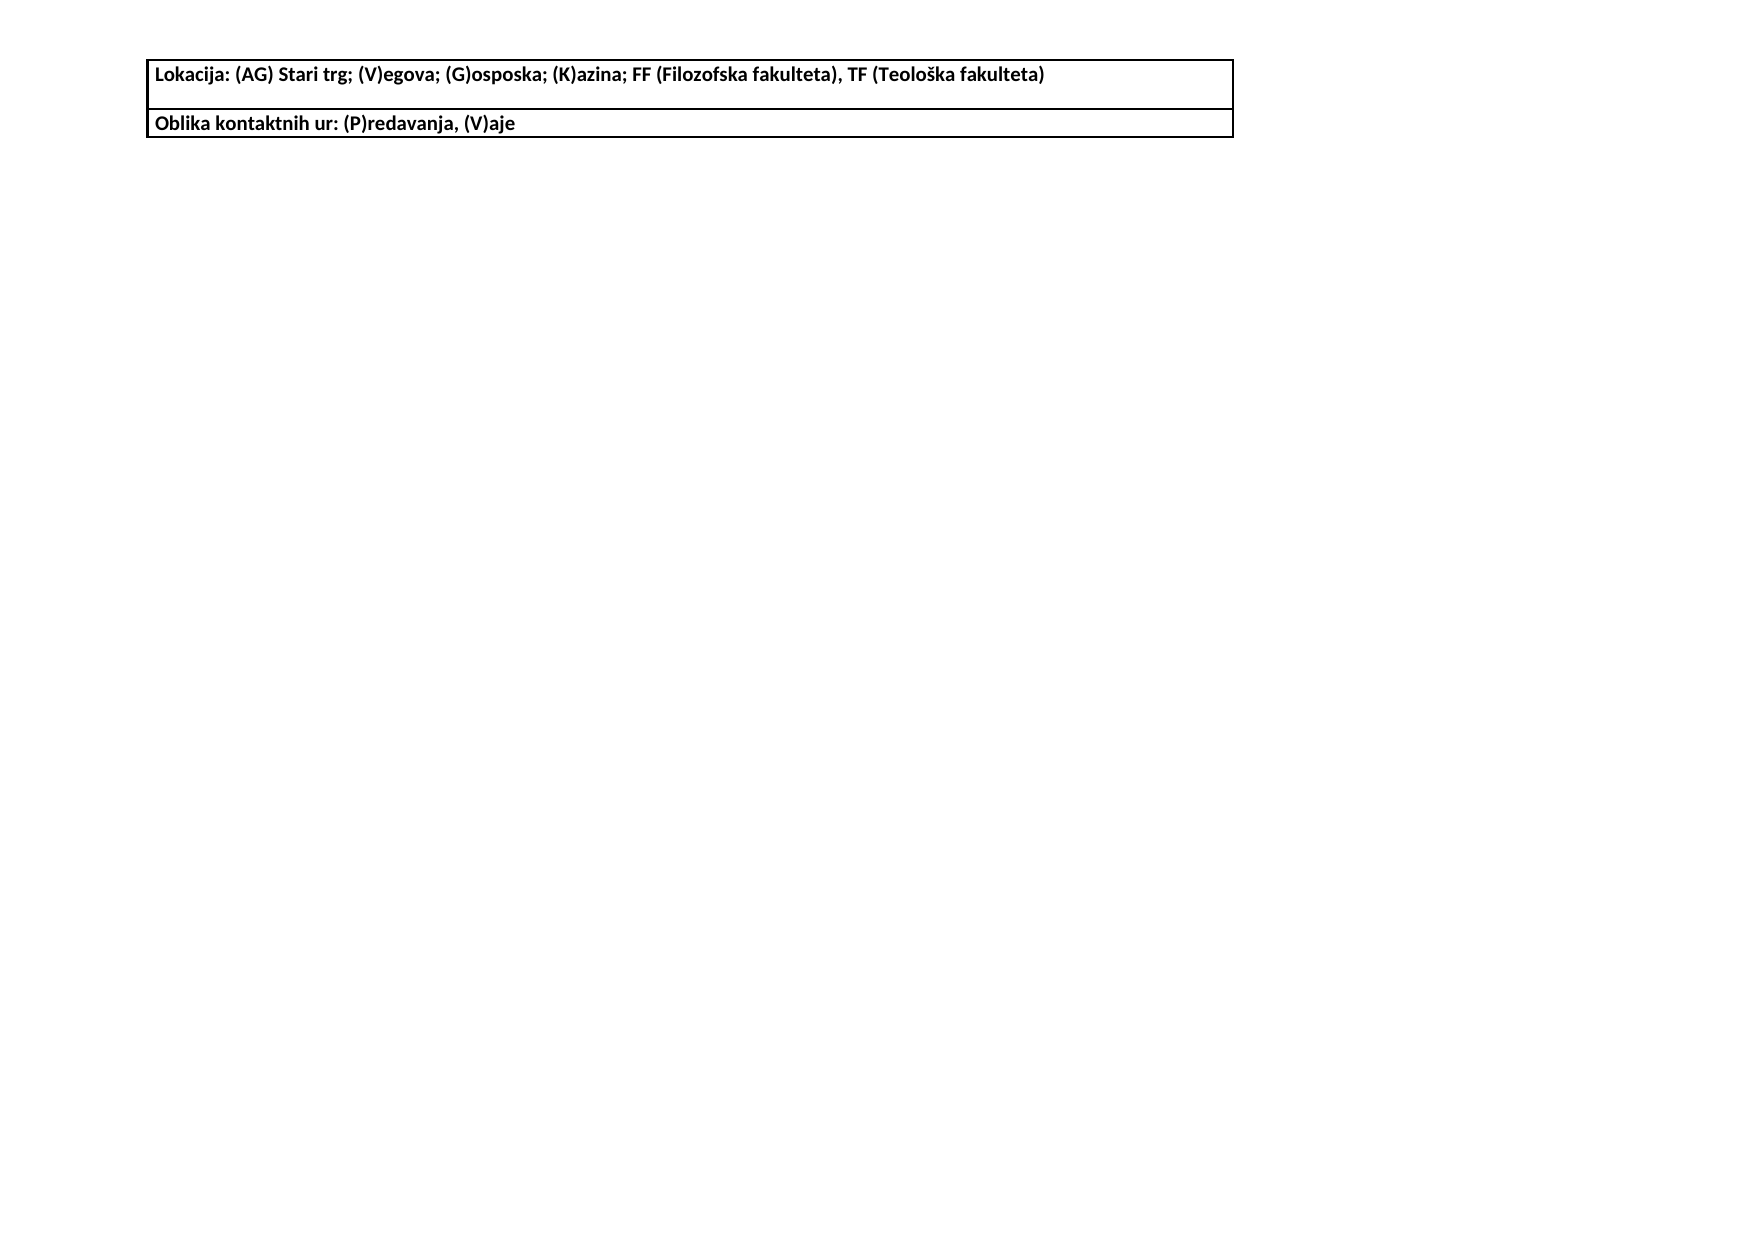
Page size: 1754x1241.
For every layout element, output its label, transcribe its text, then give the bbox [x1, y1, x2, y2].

table_cell Lokacija: (AG) Stari trg; (V)egova; (G)osposka; (K)azina; FF (Filozofska fakulteta), TF (Teološka fakulteta) [149, 61, 1232, 108]
table_cell Oblika kontaktnih ur: (P)redavanja, (V)aje [149, 110, 1232, 136]
